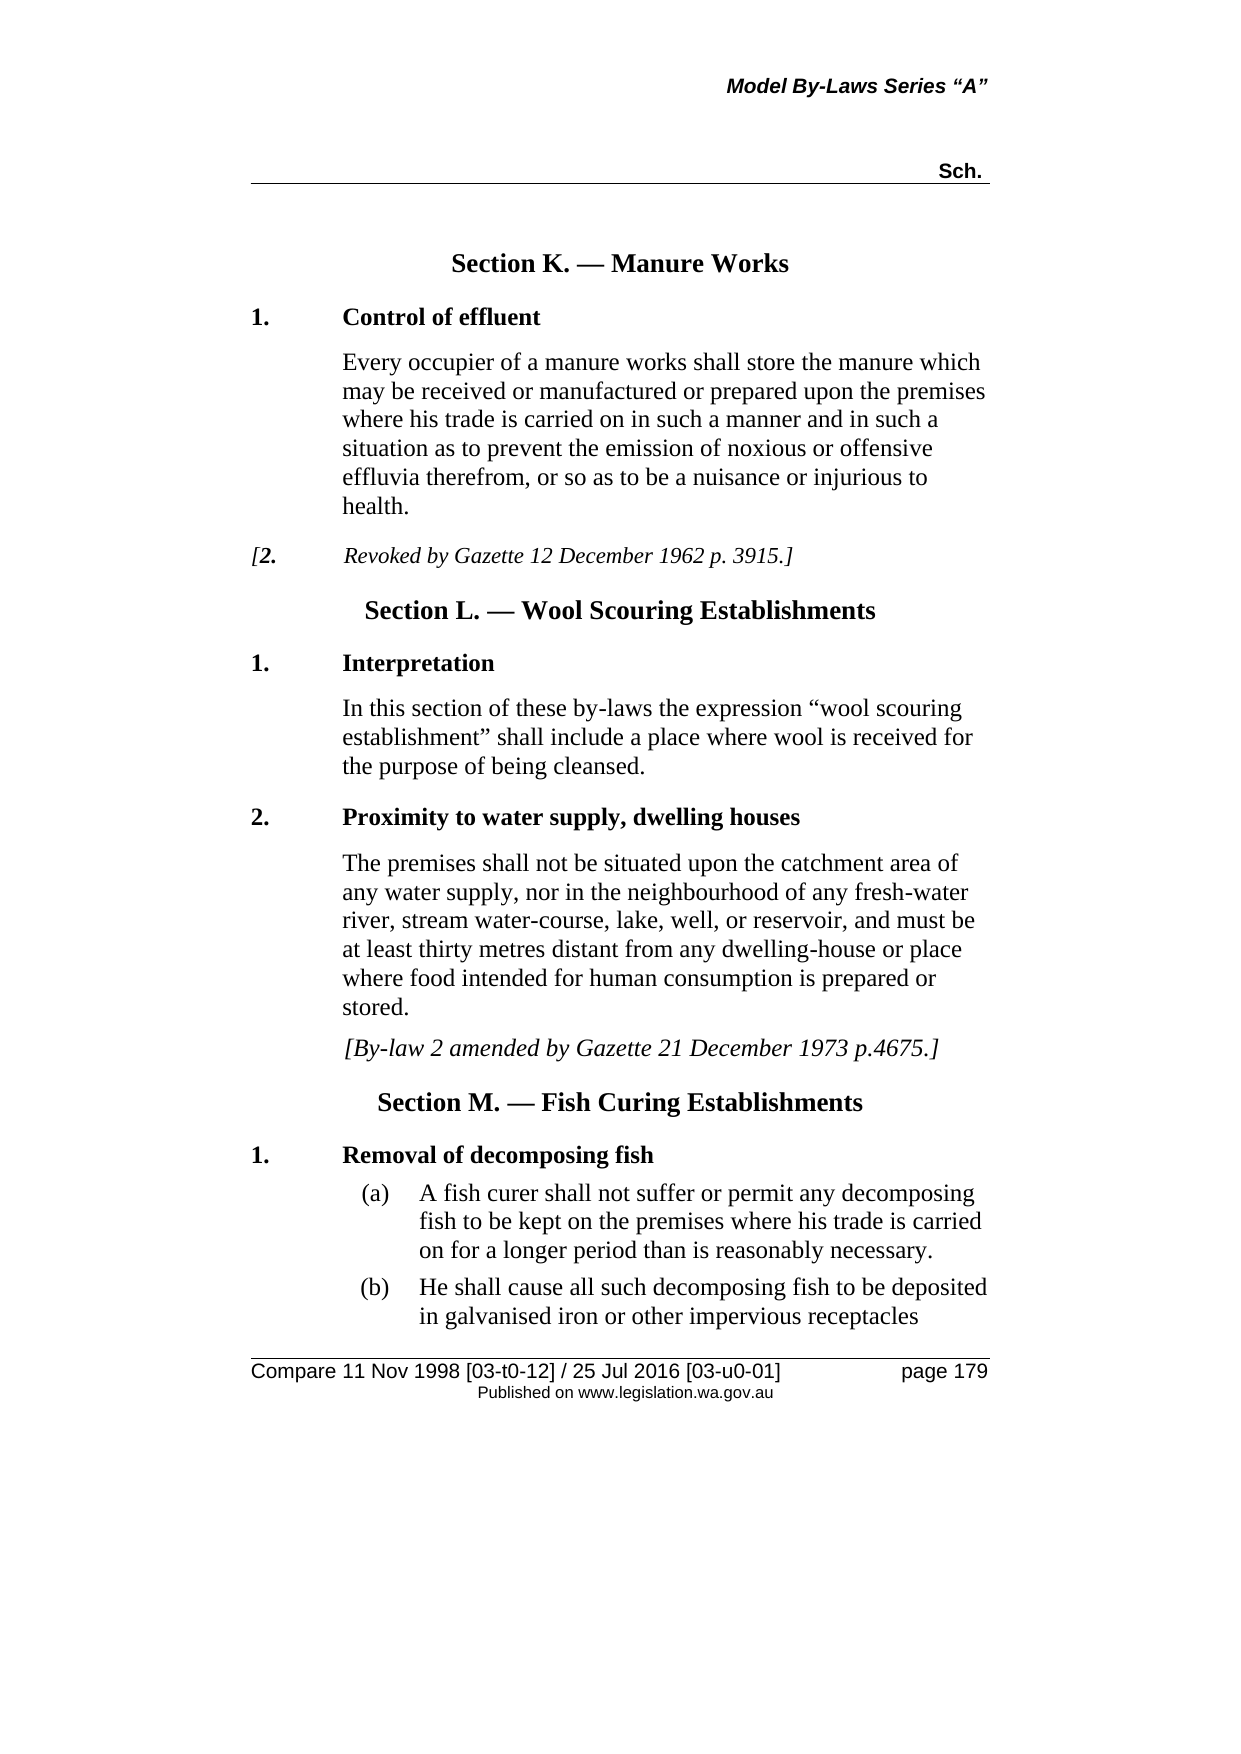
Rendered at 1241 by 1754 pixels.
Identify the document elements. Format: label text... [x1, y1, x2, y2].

text [2. Revoked by Gazette 12 December 1962 p. 3915.] [251, 542, 990, 569]
subtitle Section K. — Manure Works [251, 247, 990, 279]
text Every occupier of a manure works shall store the manure which may be received or manufactured or prepared upon the premises where his trade is carried on in such a manner and in such a situation as to prevent the emission of noxious or offensive effluvia therefrom, or so as to be a nuisance or injurious to health. [251, 347, 990, 519]
subtitle Section M. — Fish Curing Establishments [251, 1087, 990, 1118]
subtitle Section L. — Wool Scouring Establishments [251, 594, 990, 625]
subtitle 1. Control of effluent [251, 302, 990, 330]
text In this section of these by-laws the expression “wool scouring establishment” shall include a place where wool is received for the purpose of being cleansed. [251, 693, 990, 779]
text The premises shall not be situated upon the catchment area of any water supply, nor in the neighbourhood of any fresh-water river, stream water-course, lake, well, or reservoir, and must be at least thirty metres distant from any dwelling-house or place where food intended for human consumption is prepared or stored. [251, 848, 990, 1020]
subtitle 1. Removal of decomposing fish [251, 1141, 990, 1169]
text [251, 1272, 990, 1330]
subtitle 2. Proximity to water supply, dwelling houses [251, 802, 990, 831]
text [By-law 2 amended by Gazette 21 December 1973 p.4675.] [251, 1033, 990, 1062]
text (a) A fish curer shall not suffer or permit any decomposing fish to be kept on the premises where his trade is carried on for a longer period than is reasonably necessary. [251, 1178, 990, 1264]
subtitle 1. Interpretation [251, 648, 990, 677]
